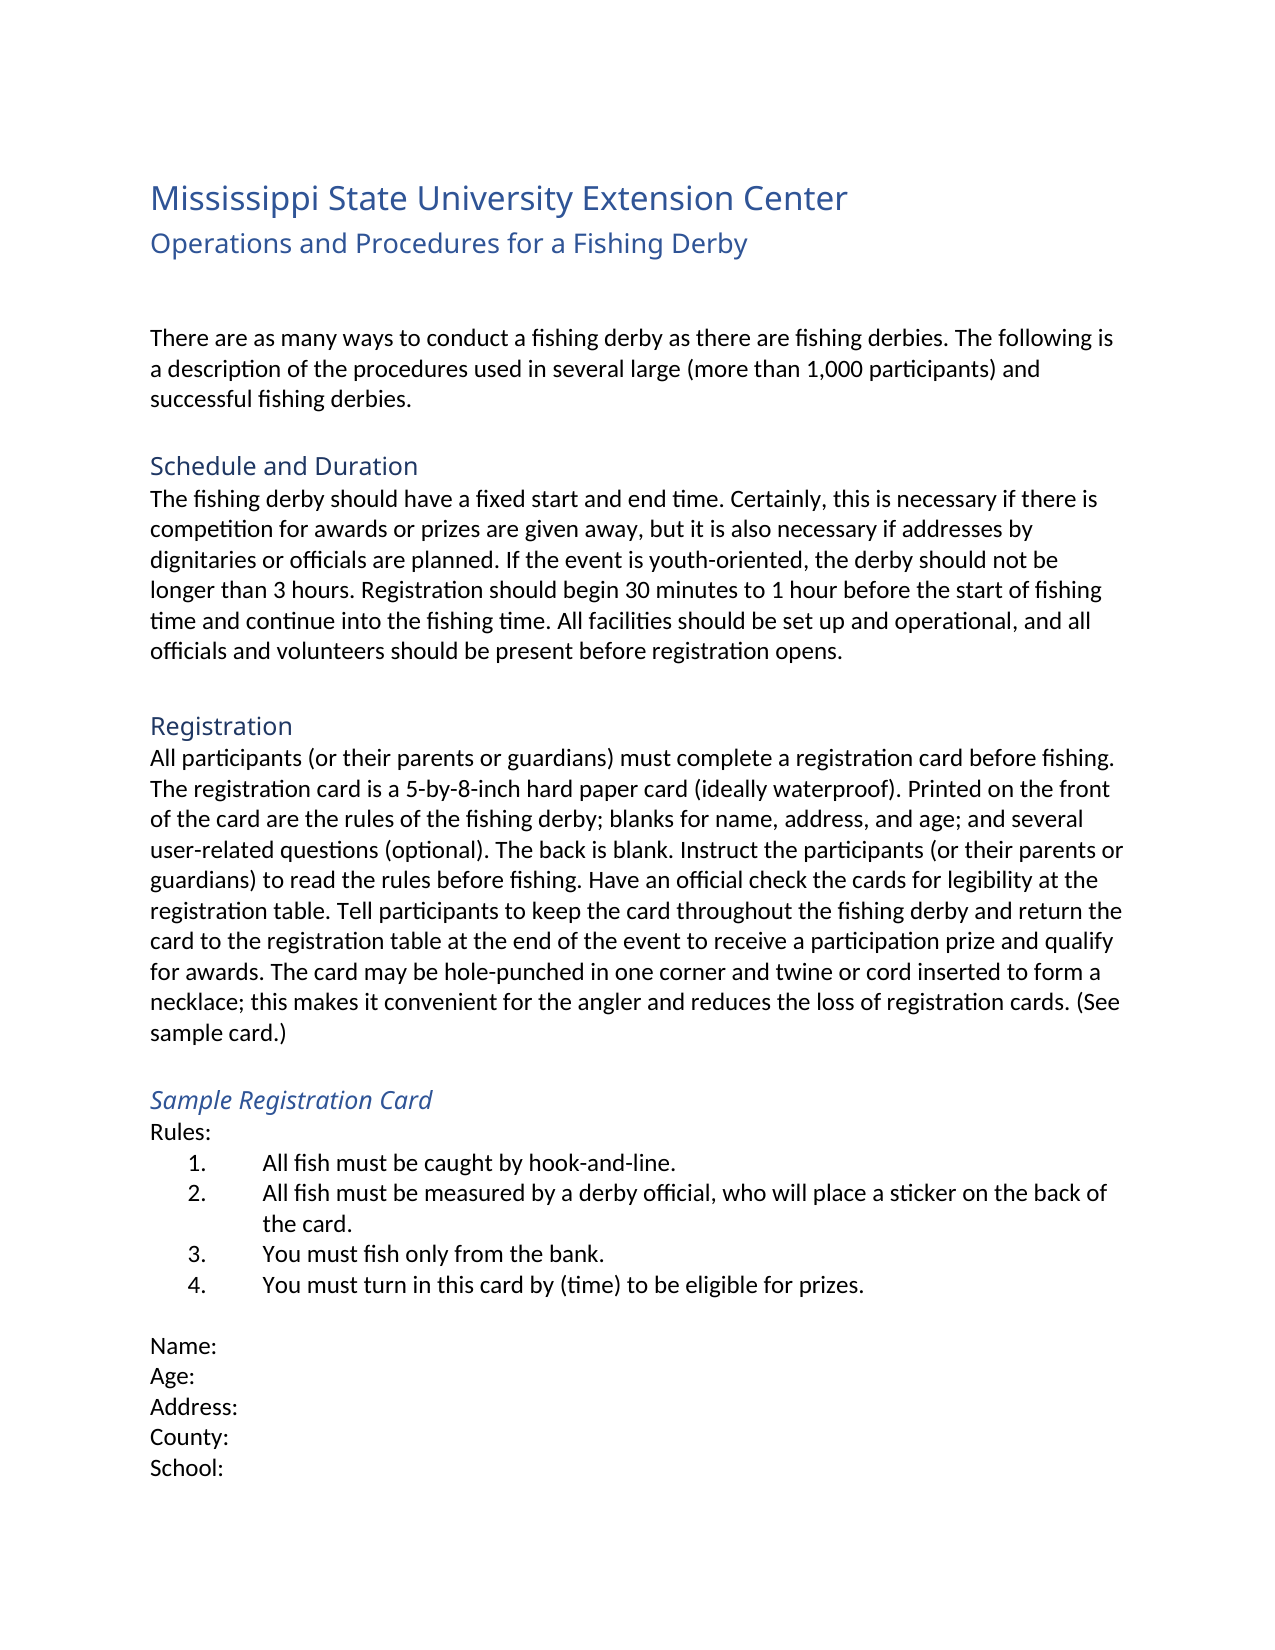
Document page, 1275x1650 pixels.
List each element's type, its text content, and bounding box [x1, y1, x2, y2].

text All participants (or their parents or guardians) must complete a registration card before fishing. The registration card is a 5-by-8-inch hard paper card (ideally waterproof). Printed on the front of the card are the rules of the fishing derby; blanks for name, address, and age; and several user-related questions (optional). The back is blank. Instruct the participants (or their parents or guardians) to read the rules before fishing. Have an official check the cards for legibility at the registration table. Tell participants to keep the card throughout the fishing derby and return the card to the registration table at the end of the event to receive a participation prize and qualify for awards. The card may be hole-punched in one corner and twine or cord inserted to form a necklace; this makes it convenient for the angler and reduces the loss of registration cards. (See sample card.) [150, 742, 1125, 1048]
list You must fish only from the bank. [187, 1238, 1125, 1269]
text There are as many ways to conduct a fishing derby as there are fishing derbies. The following is a description of the procedures used in several large (more than 1,000 participants) and successful fishing derbies. [150, 322, 1125, 414]
text The fishing derby should have a fixed start and end time. Certainly, this is necessary if there is competition for awards or prizes are given away, but it is also necessary if addresses by dignitaries or officials are planned. If the event is youth-oriented, the derby should not be longer than 3 hours. Registration should begin 30 minutes to 1 hour before the start of fishing time and continue into the fishing time. All facilities should be set up and operational, and all officials and volunteers should be present before registration opens. [150, 483, 1125, 666]
text County: [150, 1422, 1125, 1452]
text Address: [150, 1391, 1125, 1422]
subtitle Schedule and Duration [150, 449, 1125, 483]
subtitle Operations and Procedures for a Fishing Derby [150, 224, 1125, 261]
text Name: [150, 1330, 1125, 1361]
subtitle Registration [150, 708, 1125, 742]
text School: [150, 1452, 1125, 1483]
subtitle Mississippi State University Extension Center [150, 175, 1125, 220]
list You must turn in this card by (time) to be eligible for prizes. [187, 1269, 1125, 1299]
list All fish must be measured by a derby official, who will place a sticker on the back of the card. [187, 1177, 1125, 1238]
text Rules: [150, 1116, 1125, 1147]
text Age: [150, 1361, 1125, 1391]
subtitle Sample Registration Card [150, 1082, 1125, 1116]
list All fish must be caught by hook-and-line. [187, 1147, 1125, 1177]
